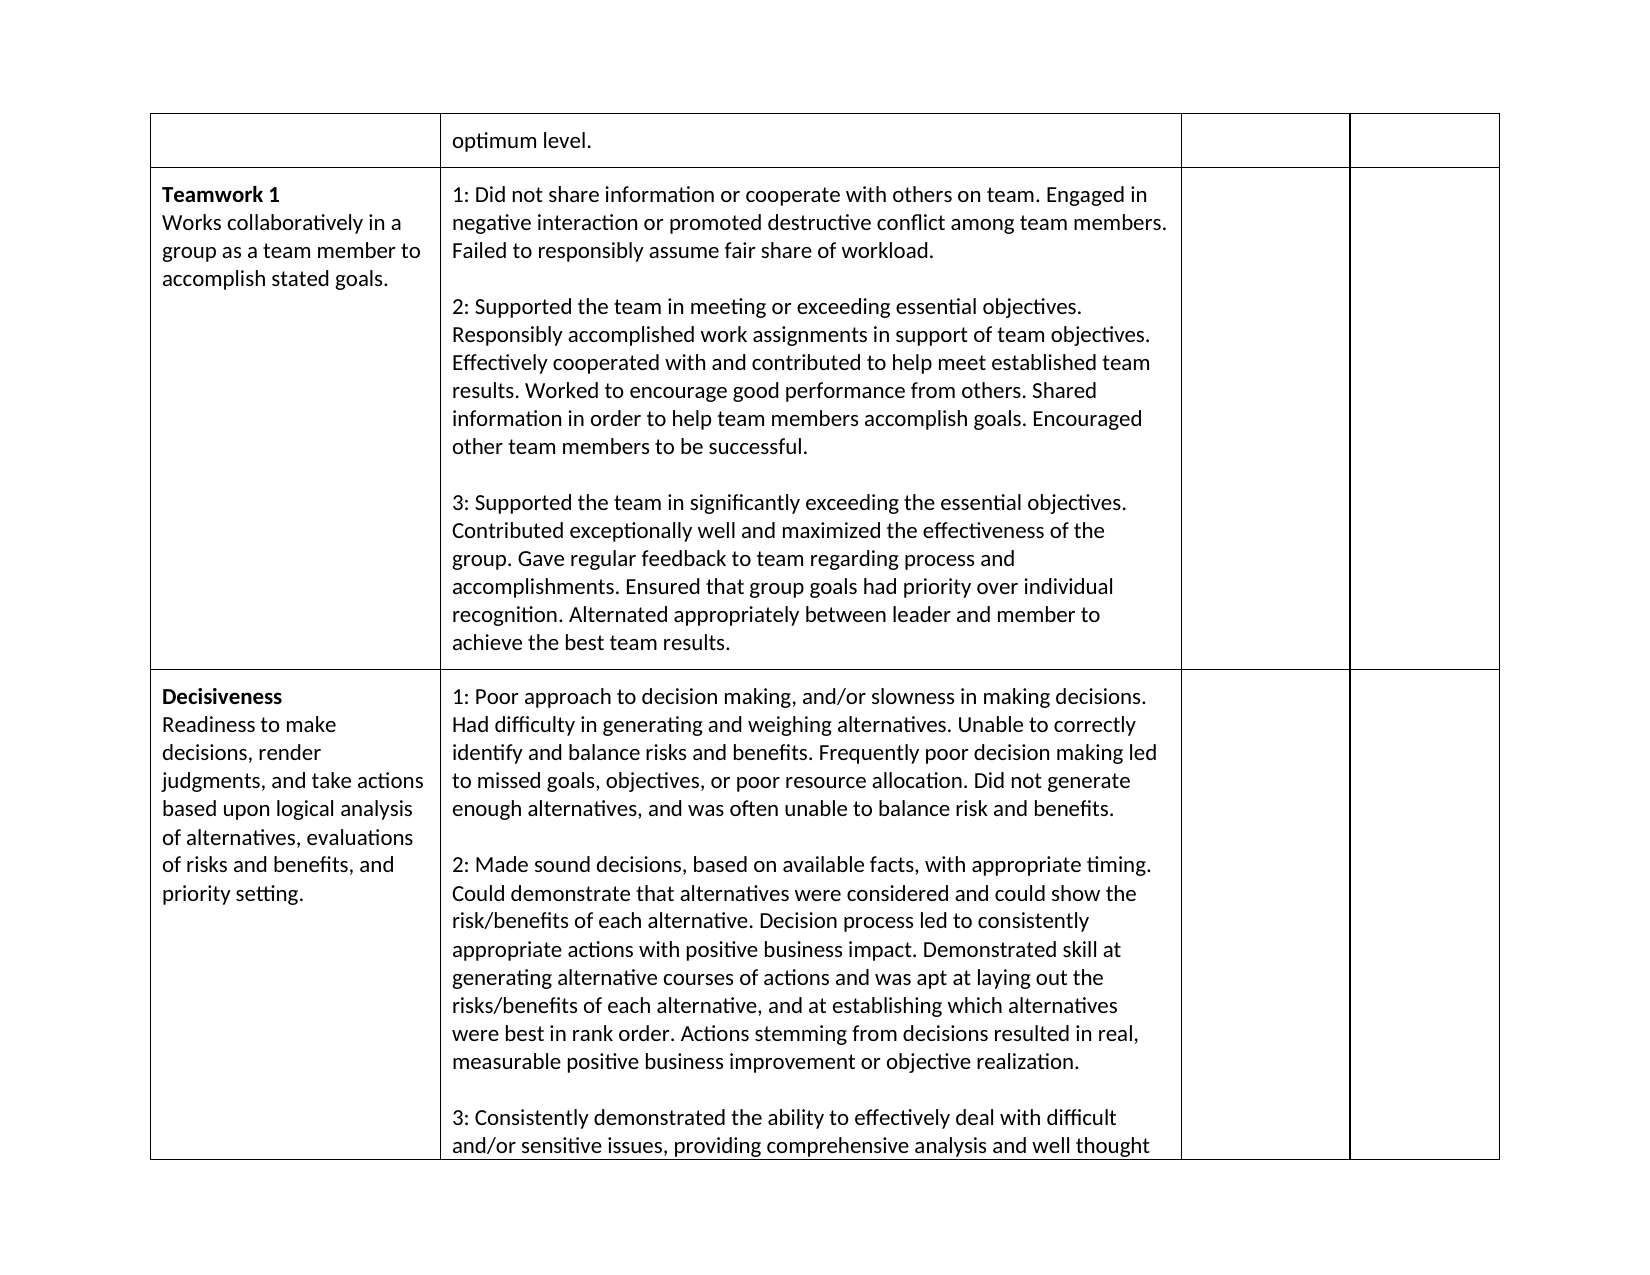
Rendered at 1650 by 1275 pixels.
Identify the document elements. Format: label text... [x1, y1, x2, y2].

table_cell [1182, 670, 1349, 1159]
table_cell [441, 670, 1181, 1159]
table_cell 1: Did not share information or cooperate with others on team. Engaged in negative interaction or promoted destructive conflict among team members. Failed to responsibly assume fair share of workload. 2: Supported the team in meeting or exceeding essential objectives. Responsibly accomplished work assignments in support of team objectives. Effectively cooperated with and contributed to help meet established team results. Worked to encourage good performance from others. Shared information in order to help team members accomplish goals. Encouraged other team members to be successful. 3: Supported the team in significantly exceeding the essential objectives. Contributed exceptionally well and maximized the effectiveness of the group. Gave regular feedback to team regarding process and accomplishments. Ensured that group goals had priority over individual recognition. Alternated appropriately between leader and member to achieve the best team results. [441, 168, 1181, 669]
table_cell [1351, 670, 1499, 1159]
table_cell Teamwork 1 Works collaboratively in a group as a team member to accomplish stated goals. [151, 168, 440, 669]
table_cell [1182, 114, 1349, 167]
table_cell [1351, 168, 1499, 669]
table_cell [441, 114, 1181, 167]
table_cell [151, 670, 440, 1159]
table_cell [1351, 114, 1499, 167]
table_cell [151, 114, 440, 167]
table_cell [1182, 168, 1349, 669]
